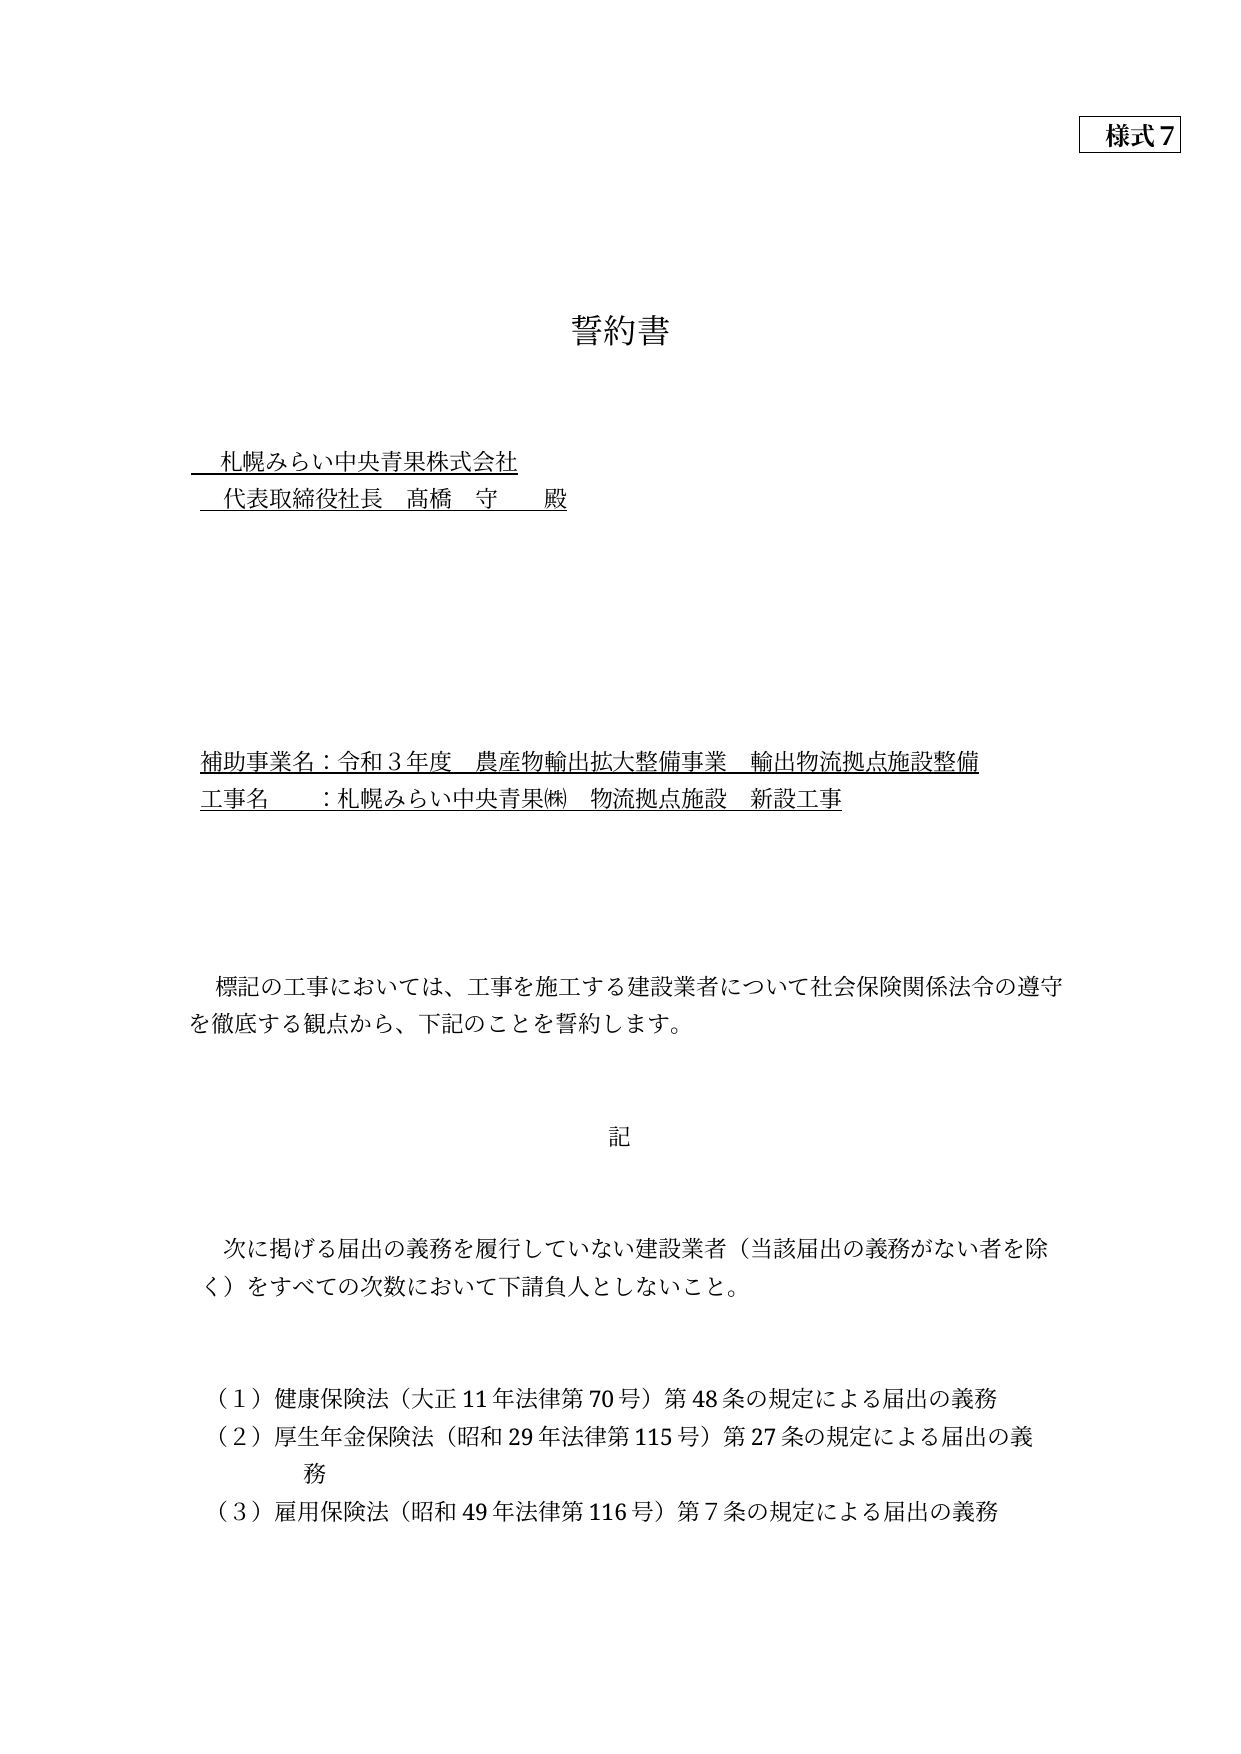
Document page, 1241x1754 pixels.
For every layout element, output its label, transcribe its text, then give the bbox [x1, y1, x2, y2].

text （１）健康保険法（大正11年法律第70号）第48条の規定による届出の義務 [177, 1379, 1063, 1417]
text 補助事業名：令和３年度 農産物輸出拡大整備事業 輸出物流拠点施設整備 [177, 742, 1063, 779]
text （２）厚生年金保険法（昭和29年法律第115号）第27条の規定による届出の義 [177, 1417, 1063, 1454]
text （３）雇用保険法（昭和49年法律第116号）第７条の規定による届出の義務 [177, 1492, 1063, 1529]
text 工事名 ：札幌みらい中央青果㈱ 物流拠点施設 新設工事 [177, 779, 1063, 817]
text く）をすべての次数において下請負人としないこと。 [177, 1267, 1063, 1304]
text 記 [177, 1117, 1063, 1154]
text 誓約書 [177, 292, 1063, 367]
text を徹底する観点から、下記のことを誓約します。 [177, 1004, 1063, 1042]
text 代表取締役社長 髙橋 守 殿 [177, 479, 1063, 517]
text 標記の工事においては、工事を施工する建設業者について社会保険関係法令の遵守 [177, 967, 1063, 1004]
text 次に掲げる届出の義務を履行していない建設業者（当該届出の義務がない者を除 [177, 1229, 1063, 1267]
text 務 [177, 1454, 1063, 1492]
text 札幌みらい中央青果株式会社 [177, 442, 1063, 479]
